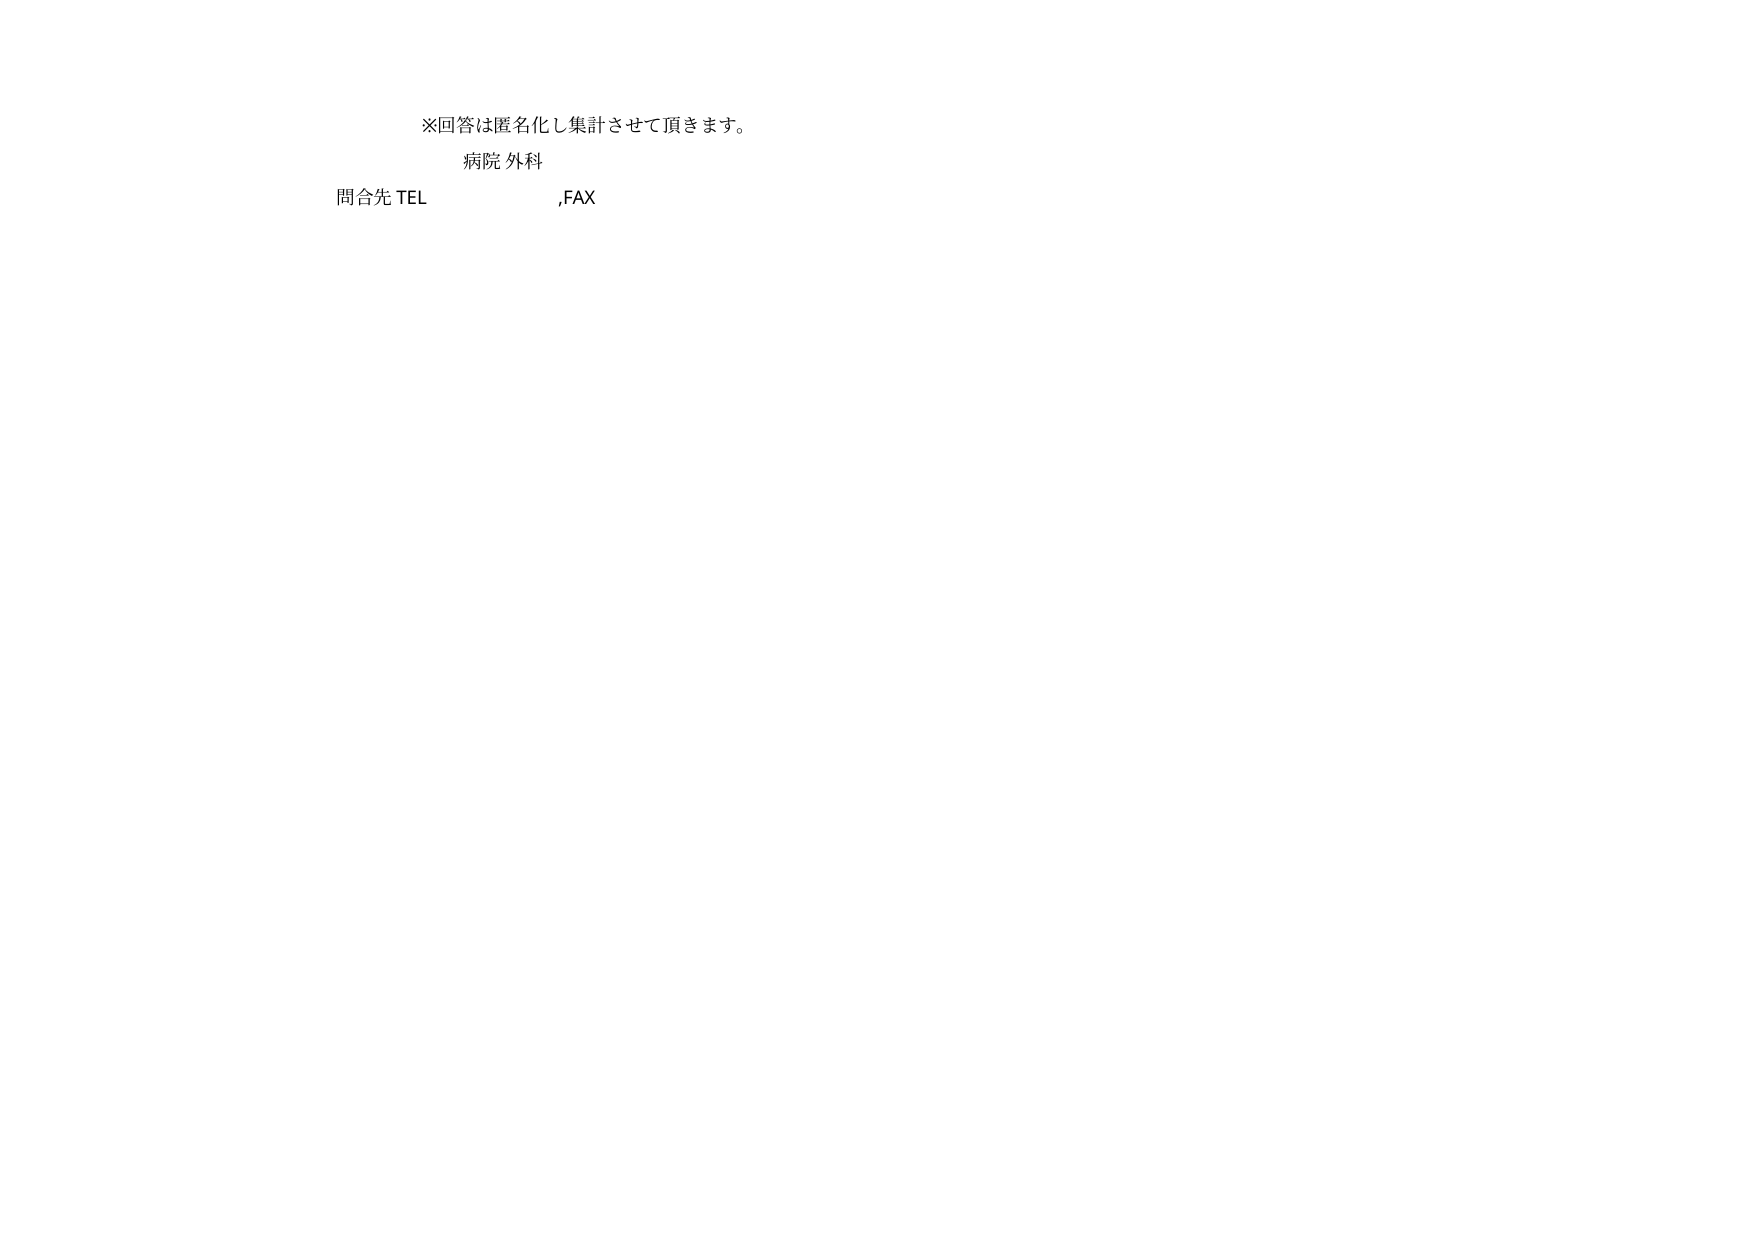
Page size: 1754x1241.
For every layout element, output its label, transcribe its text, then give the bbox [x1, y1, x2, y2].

text 病院 外科 [112, 142, 725, 178]
text ※回答は匿名化し集計させて頂きます。 [112, 107, 800, 142]
text 問合先TEL ,FAX [112, 178, 725, 214]
